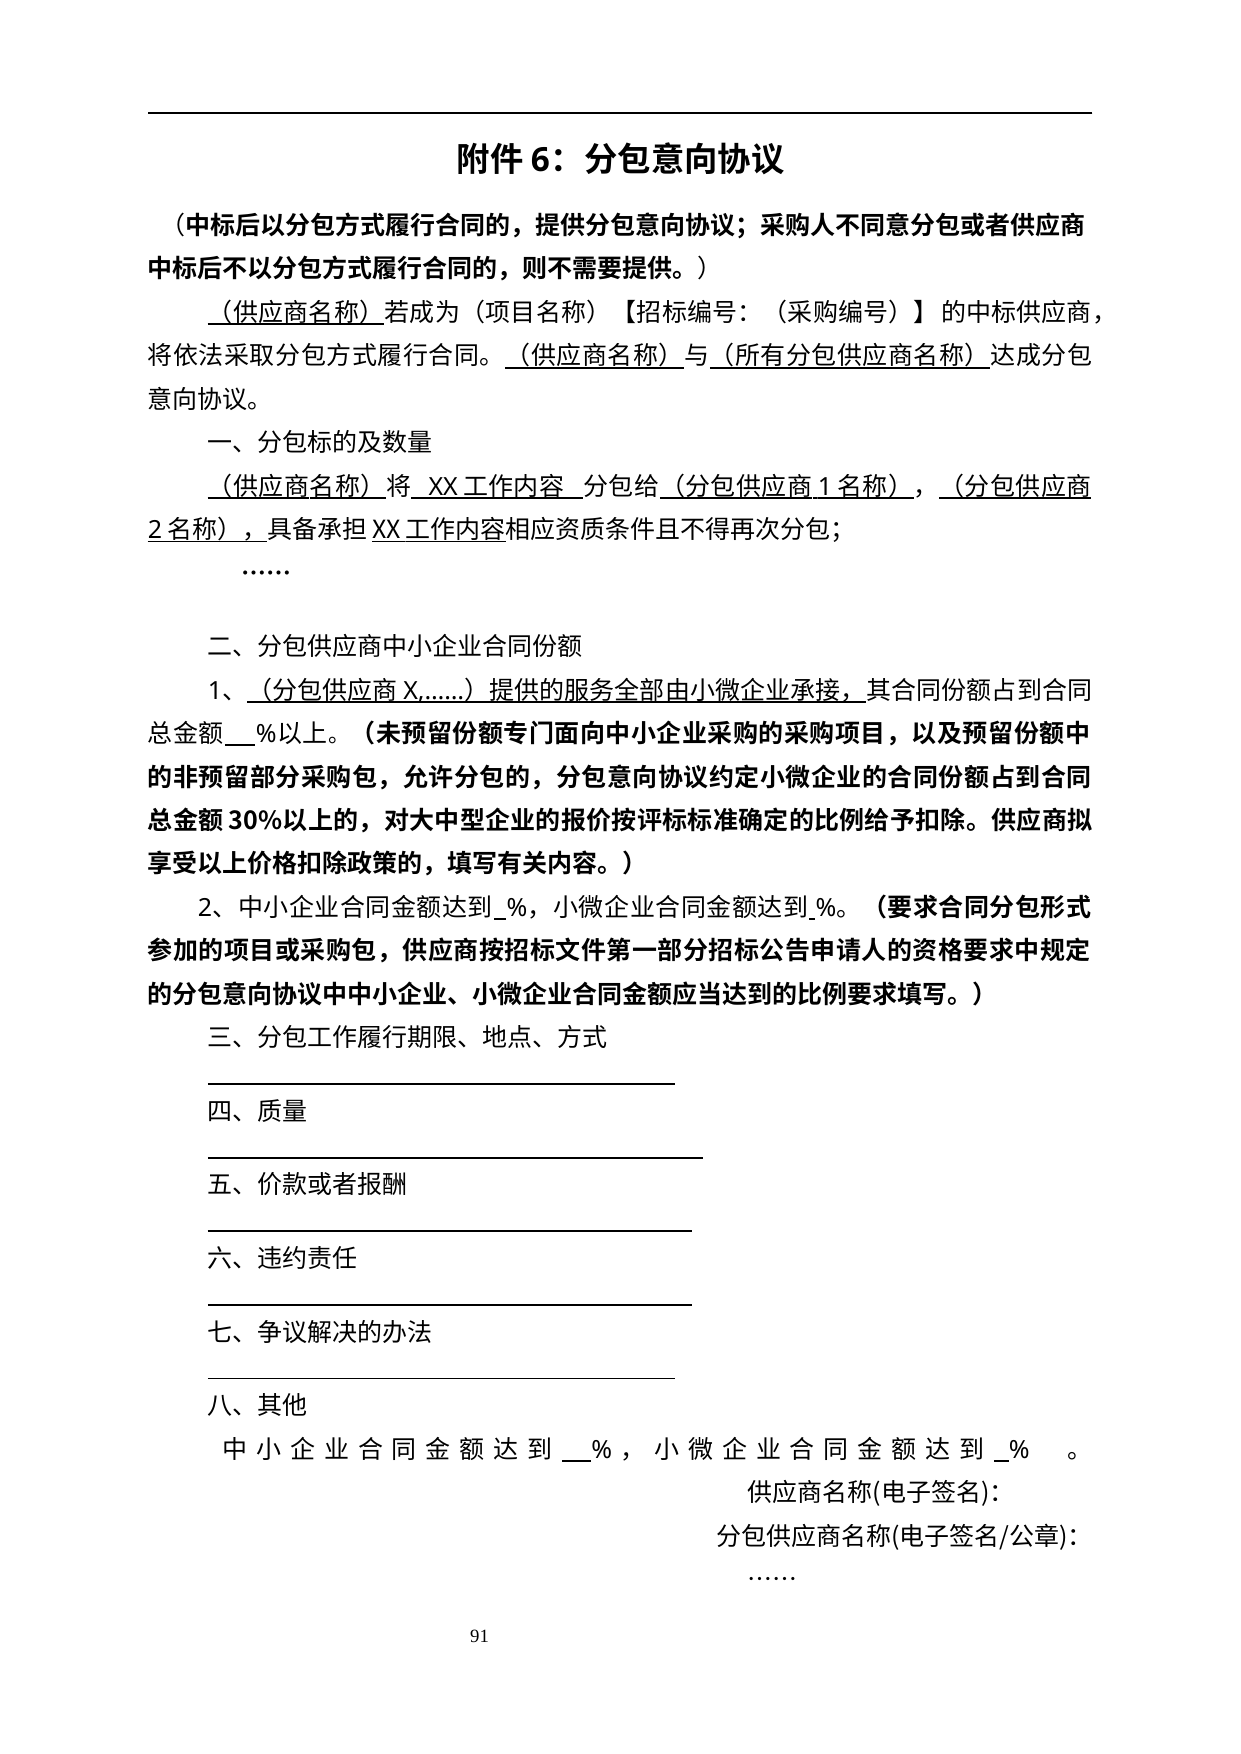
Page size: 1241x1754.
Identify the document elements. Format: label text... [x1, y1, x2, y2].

text 附件6：分包意向协议 [148, 133, 1092, 181]
text 三、分包工作履行期限、地点、方式 [148, 1018, 1092, 1054]
text （中标后以分包方式履行合同的，提供分包意向协议；采购人不同意分包或者供应商中标后不以分包方式履行合同的，则不需要提供。） [148, 206, 1092, 285]
text 1、（分包供应商X,……）提供的服务全部由小微企业承接，其合同份额占到合同总金额 %以上。（未预留份额专门面向中小企业采购的采购项目，以及预留份额中的非预留部分采购包，允许分包的，分包意向协议约定小微企业的合同份额占到合同总金额30%以上的，对大中型企业的报价按评标标准确定的比例给予扣除。供应商拟享受以上价格扣除政策的，填写有关内容。） [148, 670, 1092, 880]
text 七、争议解决的办法 [148, 1312, 1092, 1348]
text 一、分包标的及数量 [148, 423, 1092, 459]
text 分包供应商名称(电子签名/公章)： [148, 1516, 1092, 1552]
text 四、质量 [148, 1091, 1092, 1127]
text …… [148, 1559, 1092, 1596]
text …… [217, 553, 1092, 589]
text 二、分包供应商中小企业合同份额 [148, 627, 1092, 663]
text （供应商名称）将 XX工作内容 分包给（分包供应商1名称），（分包供应商2名称），具备承担XX工作内容相应资质条件且不得再次分包； [148, 466, 1092, 546]
text （供应商名称）若成为（项目名称）【招标编号：（采购编号）】的中标供应商，将依法采取分包方式履行合同。（供应商名称）与（所有分包供应商名称）达成分包意向协议。 [148, 292, 1092, 416]
text 六、违约责任 [207, 1238, 1092, 1275]
text 五、价款或者报酬 [148, 1165, 1092, 1201]
text 2、中小企业合同金额达到 %，小微企业合同金额达到 %。（要求合同分包形式参加的项目或采购包，供应商按招标文件第一部分招标公告申请人的资格要求中规定的分包意向协议中中小企业、小微企业合同金额应当达到的比例要求填写。） [148, 887, 1092, 1010]
text 中小企业合同金额达到 %，小微企业合同金额达到 % 。 供应商名称(电子签名)： [222, 1429, 1092, 1509]
text 八、其他 [148, 1386, 1092, 1422]
